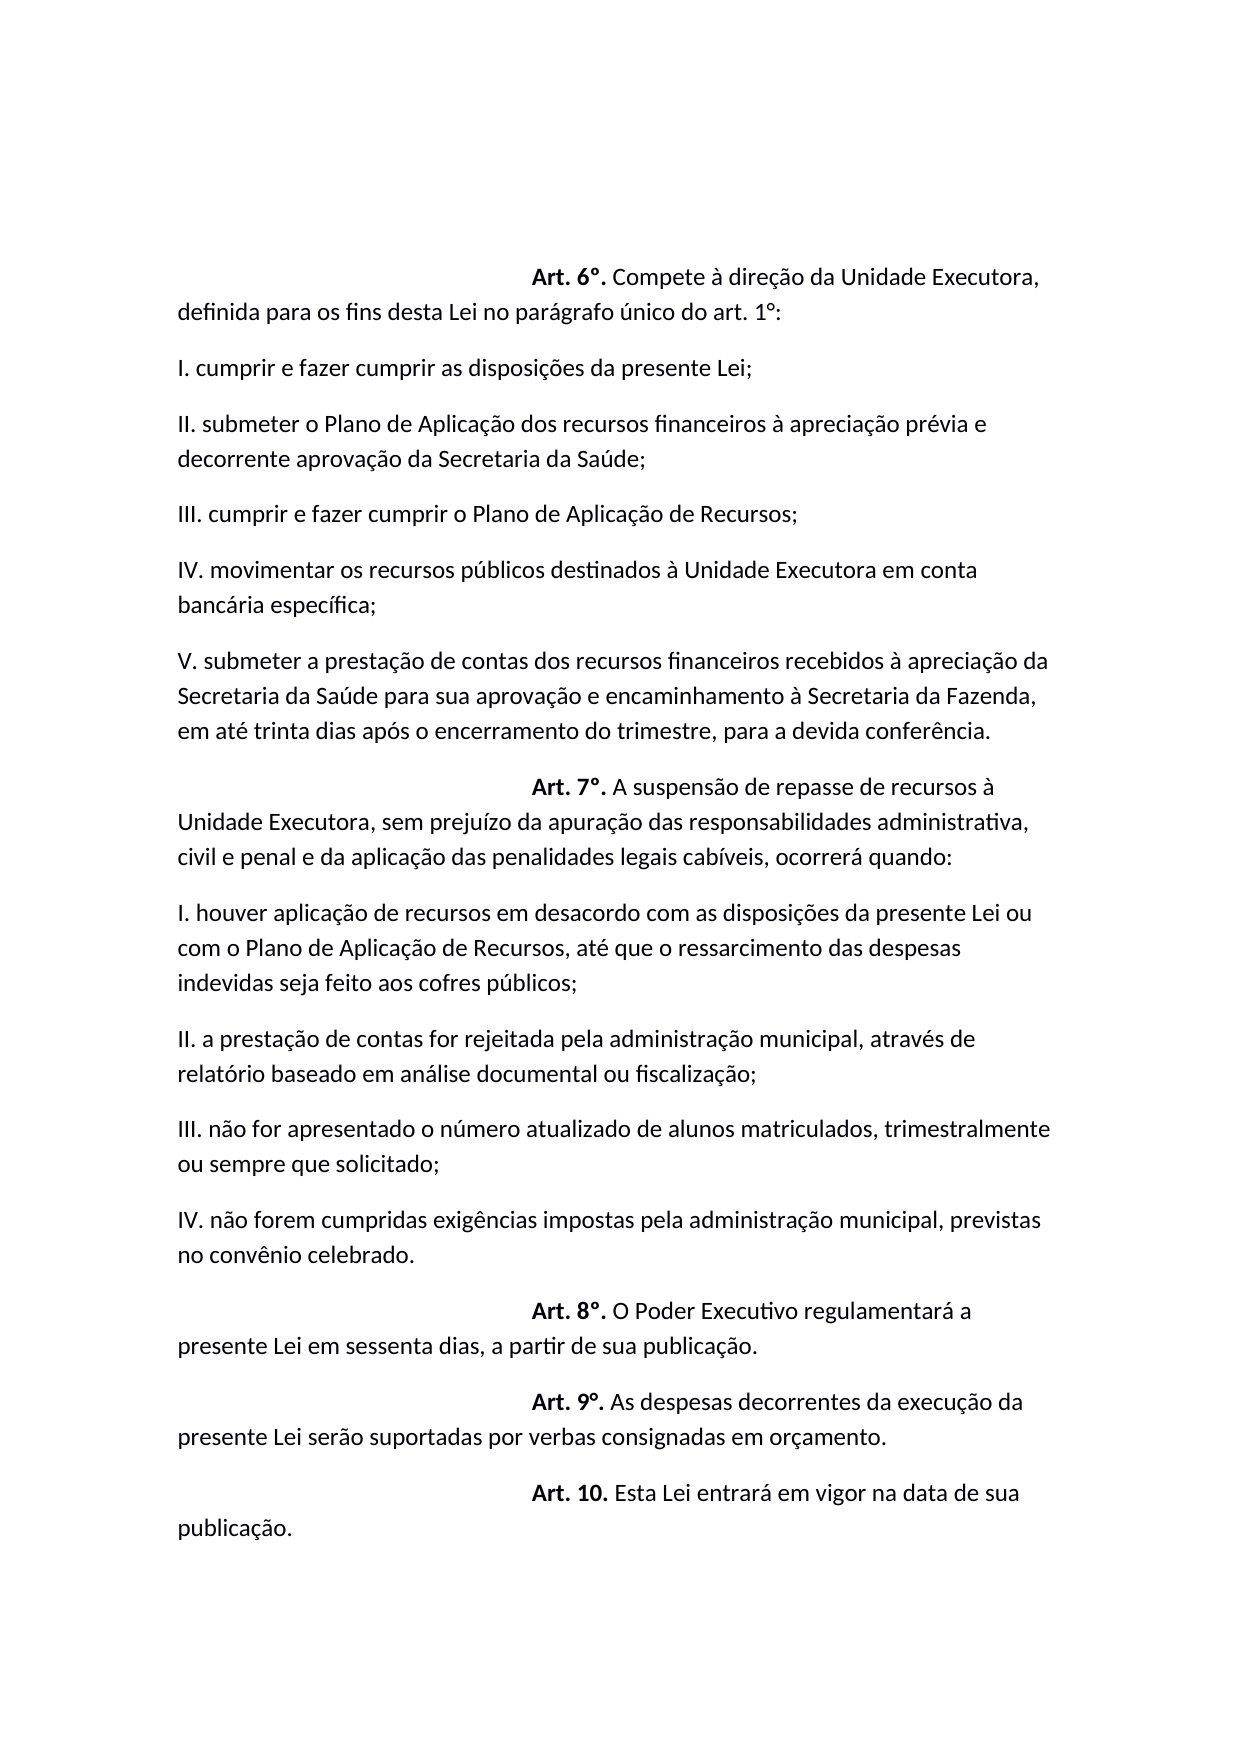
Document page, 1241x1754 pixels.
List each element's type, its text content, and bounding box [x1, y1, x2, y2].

text II. a prestação de contas for rejeitada pela administração municipal, através de relatório baseado em análise documental ou fiscalização; [177, 1023, 1060, 1088]
text Art. 8º. O Poder Executivo regulamentará a presente Lei em sessenta dias, a partir de sua publicação. [177, 1295, 1060, 1361]
text II. submeter o Plano de Aplicação dos recursos financeiros à apreciação prévia e decorrente aprovação da Secretaria da Saúde; [177, 408, 1060, 473]
text I. houver aplicação de recursos em desacordo com as disposições da presente Lei ou com o Plano de Aplicação de Recursos, até que o ressarcimento das despesas indevidas seja feito aos cofres públicos; [177, 897, 1060, 997]
text III. cumprir e fazer cumprir o Plano de Aplicação de Recursos; [177, 499, 1060, 529]
text I. cumprir e fazer cumprir as disposições da presente Lei; [177, 352, 1060, 382]
text Art. 7º. A suspensão de repasse de recursos à Unidade Executora, sem prejuízo da apuração das responsabilidades administrativa, civil e penal e da aplicação das penalidades legais cabíveis, ocorrerá quando: [177, 771, 1060, 872]
text IV. movimentar os recursos públicos destinados à Unidade Executora em conta bancária específica; [177, 554, 1060, 620]
text V. submeter a prestação de contas dos recursos financeiros recebidos à apreciação da Secretaria da Saúde para sua aprovação e encaminhamento à Secretaria da Fazenda, em até trinta dias após o encerramento do trimestre, para a devida conferência. [177, 645, 1060, 746]
text Art. 9°. As despesas decorrentes da execução da presente Lei serão suportadas por verbas consignadas em orçamento. [177, 1386, 1060, 1452]
text IV. não forem cumpridas exigências impostas pela administração municipal, previstas no convênio celebrado. [177, 1204, 1060, 1270]
text III. não for apresentado o número atualizado de alunos matriculados, trimestralmente ou sempre que solicitado; [177, 1114, 1060, 1179]
text Art. 10. Esta Lei entrará em vigor na data de sua publicação. [177, 1477, 1060, 1542]
text Art. 6º. Compete à direção da Unidade Executora, definida para os fins desta Lei no parágrafo único do art. 1°: [177, 261, 1060, 327]
